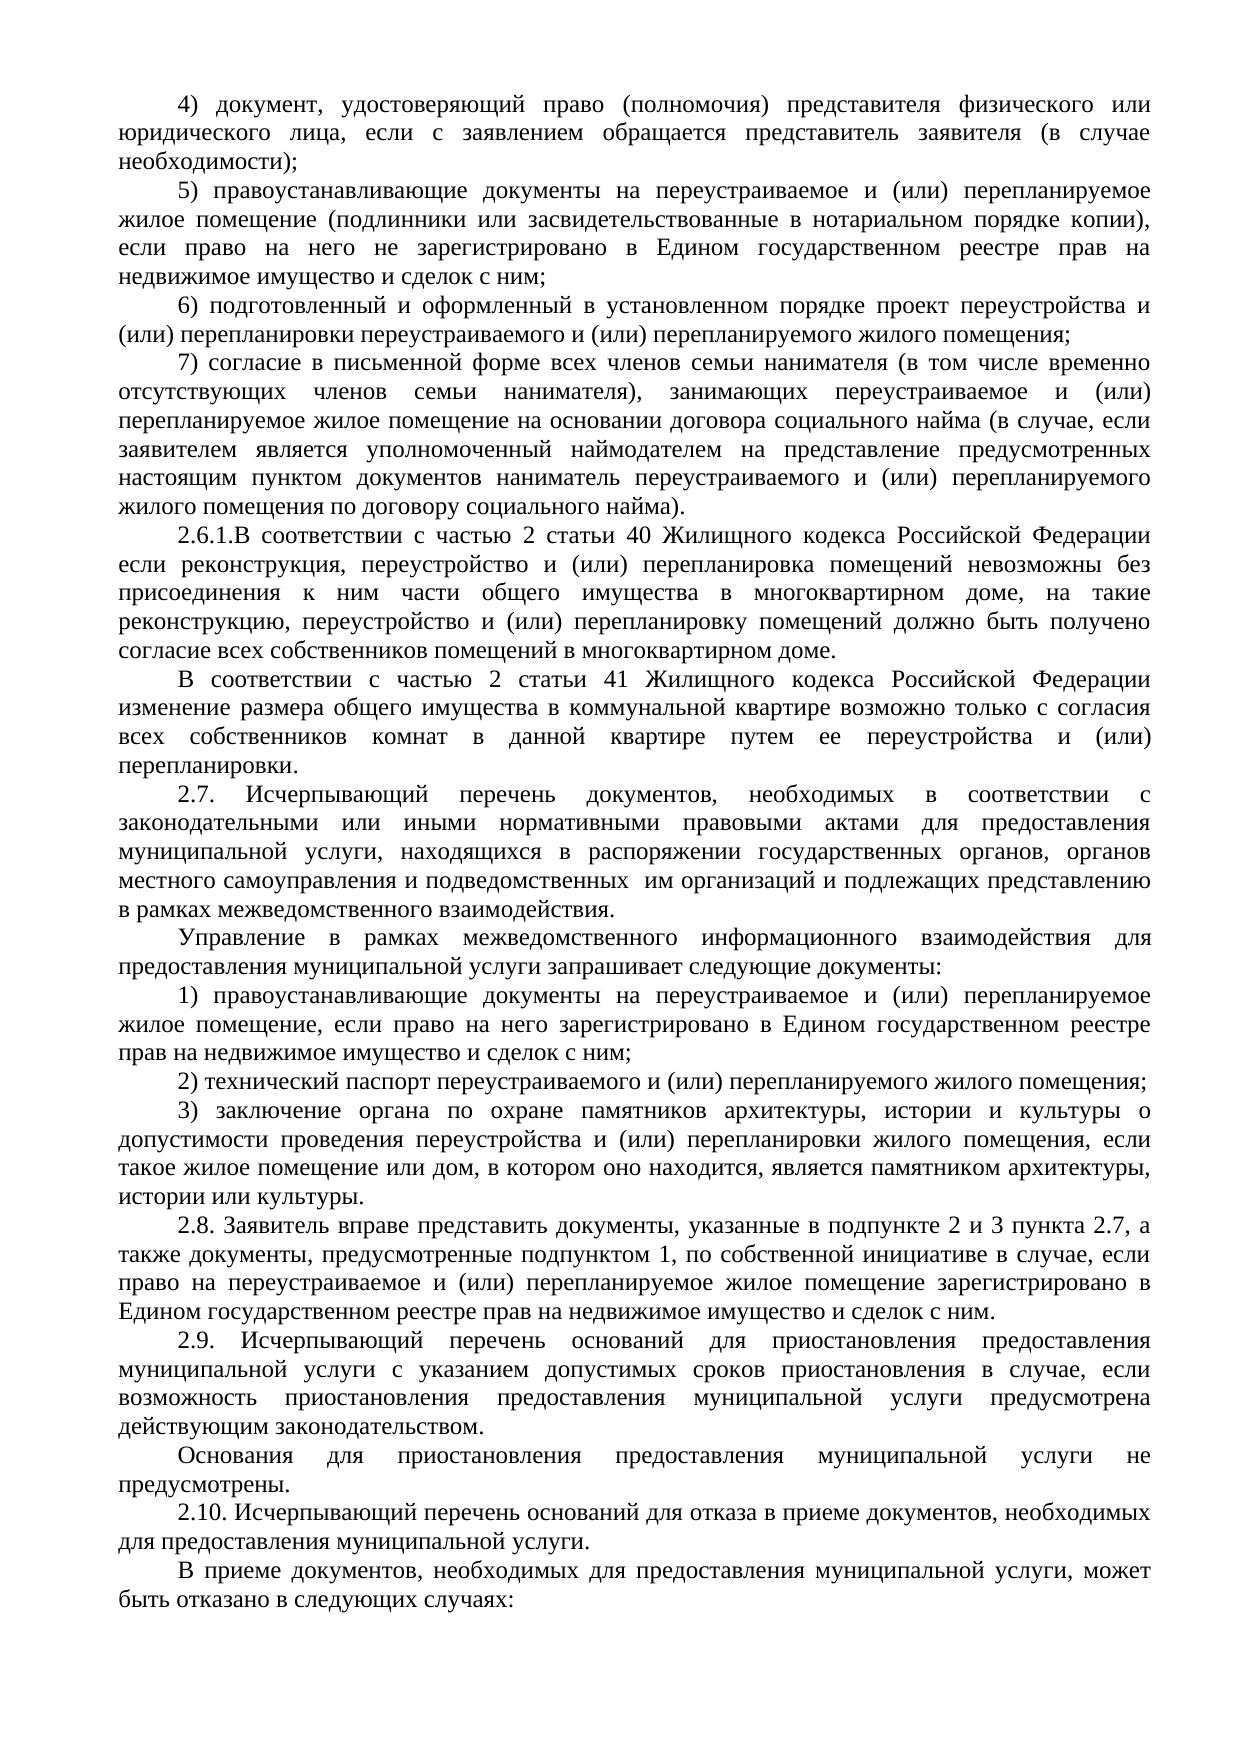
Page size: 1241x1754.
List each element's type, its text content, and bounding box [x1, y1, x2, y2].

text 2.9. Исчерпывающий перечень оснований для приостановления предоставления муниципальной услуги с указанием допустимых сроков приостановления в случае, если возможность приостановления предоставления муниципальной услуги предусмотрена действующим законодательством. [118, 1325, 1152, 1440]
text 1) правоустанавливающие документы на переустраиваемое и (или) перепланируемое жилое помещение, если право на него зарегистрировано в Едином государственном реестре прав на недвижимое имущество и сделок с ним; [118, 980, 1152, 1066]
text В приеме документов, необходимых для предоставления муниципальной услуги, может быть отказано в следующих случаях: [118, 1555, 1152, 1612]
text 2.10. Исчерпывающий перечень оснований для отказа в приеме документов, необходимых для предоставления муниципальной услуги. [118, 1497, 1152, 1555]
text 2.6.1.В соответствии с частью 2 статьи 40 Жилищного кодекса Российской Федерации если реконструкция, переустройство и (или) перепланировка помещений невозможны без присоединения к ним части общего имущества в многоквартирном доме, на такие реконструкцию, переустройство и (или) перепланировку помещений должно быть получено согласие всех собственников помещений в многоквартирном доме. [118, 520, 1152, 664]
text 4) документ, удостоверяющий право (полномочия) представителя физического или юридического лица, если с заявлением обращается представитель заявителя (в случае необходимости); [118, 89, 1152, 175]
text 7) согласие в письменной форме всех членов семьи нанимателя (в том числе временно отсутствующих членов семьи нанимателя), занимающих переустраиваемое и (или) перепланируемое жилое помещение на основании договора социального найма (в случае, если заявителем является уполномоченный наймодателем на представление предусмотренных настоящим пунктом документов наниматель переустраиваемого и (или) перепланируемого жилого помещения по договору социального найма). [118, 347, 1152, 520]
text 2) технический паспорт переустраиваемого и (или) перепланируемого жилого помещения; [118, 1066, 1152, 1095]
text 2.8. Заявитель вправе представить документы, указанные в подпункте 2 и 3 пункта 2.7, а также документы, предусмотренные подпунктом 1, по собственной инициативе в случае, если право на переустраиваемое и (или) перепланируемое жилое помещение зарегистрировано в Едином государственном реестре прав на недвижимое имущество и сделок с ним. [118, 1210, 1152, 1325]
text 6) подготовленный и оформленный в установленном порядке проект переустройства и (или) перепланировки переустраиваемого и (или) перепланируемого жилого помещения; [118, 290, 1152, 347]
text 2.7. Исчерпывающий перечень документов, необходимых в соответствии с законодательными или иными нормативными правовыми актами для предоставления муниципальной услуги, находящихся в распоряжении государственных органов, органов местного самоуправления и подведомственных им организаций и подлежащих представлению в рамках межведомственного взаимодействия. [118, 779, 1152, 922]
text Управление в рамках межведомственного информационного взаимодействия для предоставления муниципальной услуги запрашивает следующие документы: [118, 922, 1152, 980]
text Основания для приостановления предоставления муниципальной услуги не предусмотрены. [118, 1440, 1152, 1497]
text 5) правоустанавливающие документы на переустраиваемое и (или) перепланируемое жилое помещение (подлинники или засвидетельствованные в нотариальном порядке копии), если право на него не зарегистрировано в Едином государственном реестре прав на недвижимое имущество и сделок с ним; [118, 175, 1152, 290]
text В соответствии с частью 2 статьи 41 Жилищного кодекса Российской Федерации изменение размера общего имущества в коммунальной квартире возможно только с согласия всех собственников комнат в данной квартире путем ее переустройства и (или) перепланировки. [118, 664, 1152, 779]
text 3) заключение органа по охране памятников архитектуры, истории и культуры о допустимости проведения переустройства и (или) перепланировки жилого помещения, если такое жилое помещение или дом, в котором оно находится, является памятником архитектуры, истории или культуры. [118, 1095, 1152, 1210]
